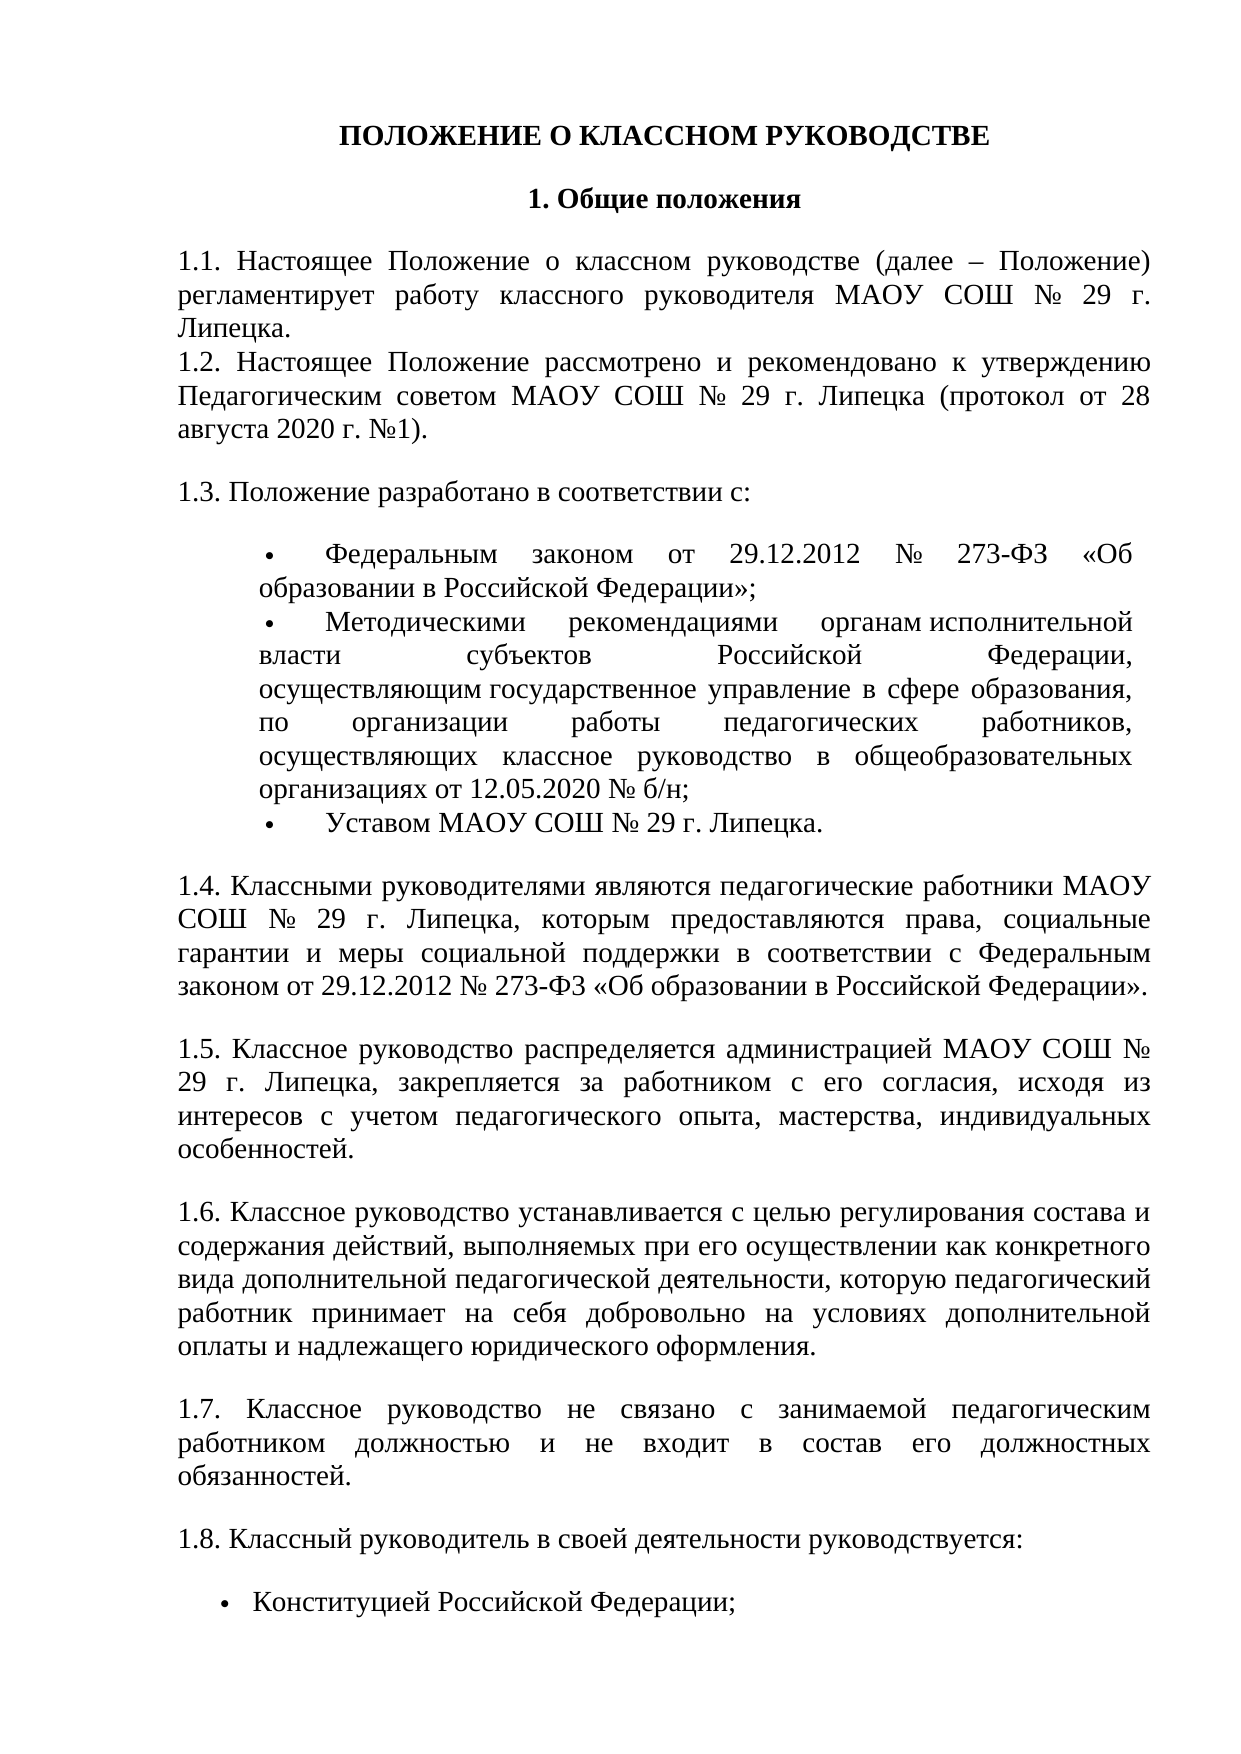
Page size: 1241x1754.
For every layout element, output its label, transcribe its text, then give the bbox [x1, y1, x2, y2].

text 1.4. Классными руководителями являются педагогические работники МАОУ СОШ № 29 г. Липецка, которым предоставляются права, социальные гарантии и меры социальной поддержки в соответствии с Федеральным законом от 29.12.2012 № 273-Ф3 «Об образовании в Российской Федерации». [177, 868, 1152, 1002]
text ПОЛОЖЕНИЕ О КЛАССНОМ РУКОВОДСТВЕ [177, 118, 1152, 152]
text 1.2. Настоящее Положение рассмотрено и рекомендовано к утверждению Педагогическим советом МАОУ СОШ № 29 г. Липецка (протокол от 28 августа 2020 г. №1). [177, 344, 1152, 445]
text 1.3. Положение разработано в соответствии с: [177, 474, 1152, 507]
text 1.7. Классное руководство не связано с занимаемой педагогическим работником должностью и не входит в состав его должностных обязанностей. [177, 1391, 1152, 1492]
text 1.5. Классное руководство распределяется администрацией МАОУ СОШ № 29 г. Липецка, закрепляется за работником с его согласия, исходя из интересов с учетом педагогического опыта, мастерства, индивидуальных особенностей. [177, 1031, 1152, 1165]
list Уставом МАОУ СОШ № 29 г. Липецка. [258, 805, 1133, 838]
list Конституцией Российской Федерации; [221, 1584, 1133, 1617]
list Федеральным законом от 29.12.2012 № 273-ФЗ «Об образовании в Российской Федерации»; [258, 537, 1133, 604]
list Методическими рекомендациями органам исполнительной власти субъектов Российской Федерации, осуществляющим государственное управление в сфере образования, по организации работы педагогических работников, осуществляющих классное руководство в общеобразовательных организациях от 12.05.2020 № б/н; [258, 604, 1133, 805]
text 1.8. Классный руководитель в своей деятельности руководствуется: [177, 1521, 1152, 1554]
text 1.1. Настоящее Положение о классном руководстве (далее – Положение) регламентирует работу классного руководителя МАОУ СОШ № 29 г. Липецка. [177, 243, 1152, 344]
text 1. Общие положения [177, 181, 1152, 214]
text 1.6. Классное руководство устанавливается с целью регулирования состава и содержания действий, выполняемых при его осуществлении как конкретного вида дополнительной педагогической деятельности, которую педагогический работник принимает на себя добровольно на условиях дополнительной оплаты и надлежащего юридического оформления. [177, 1194, 1152, 1362]
